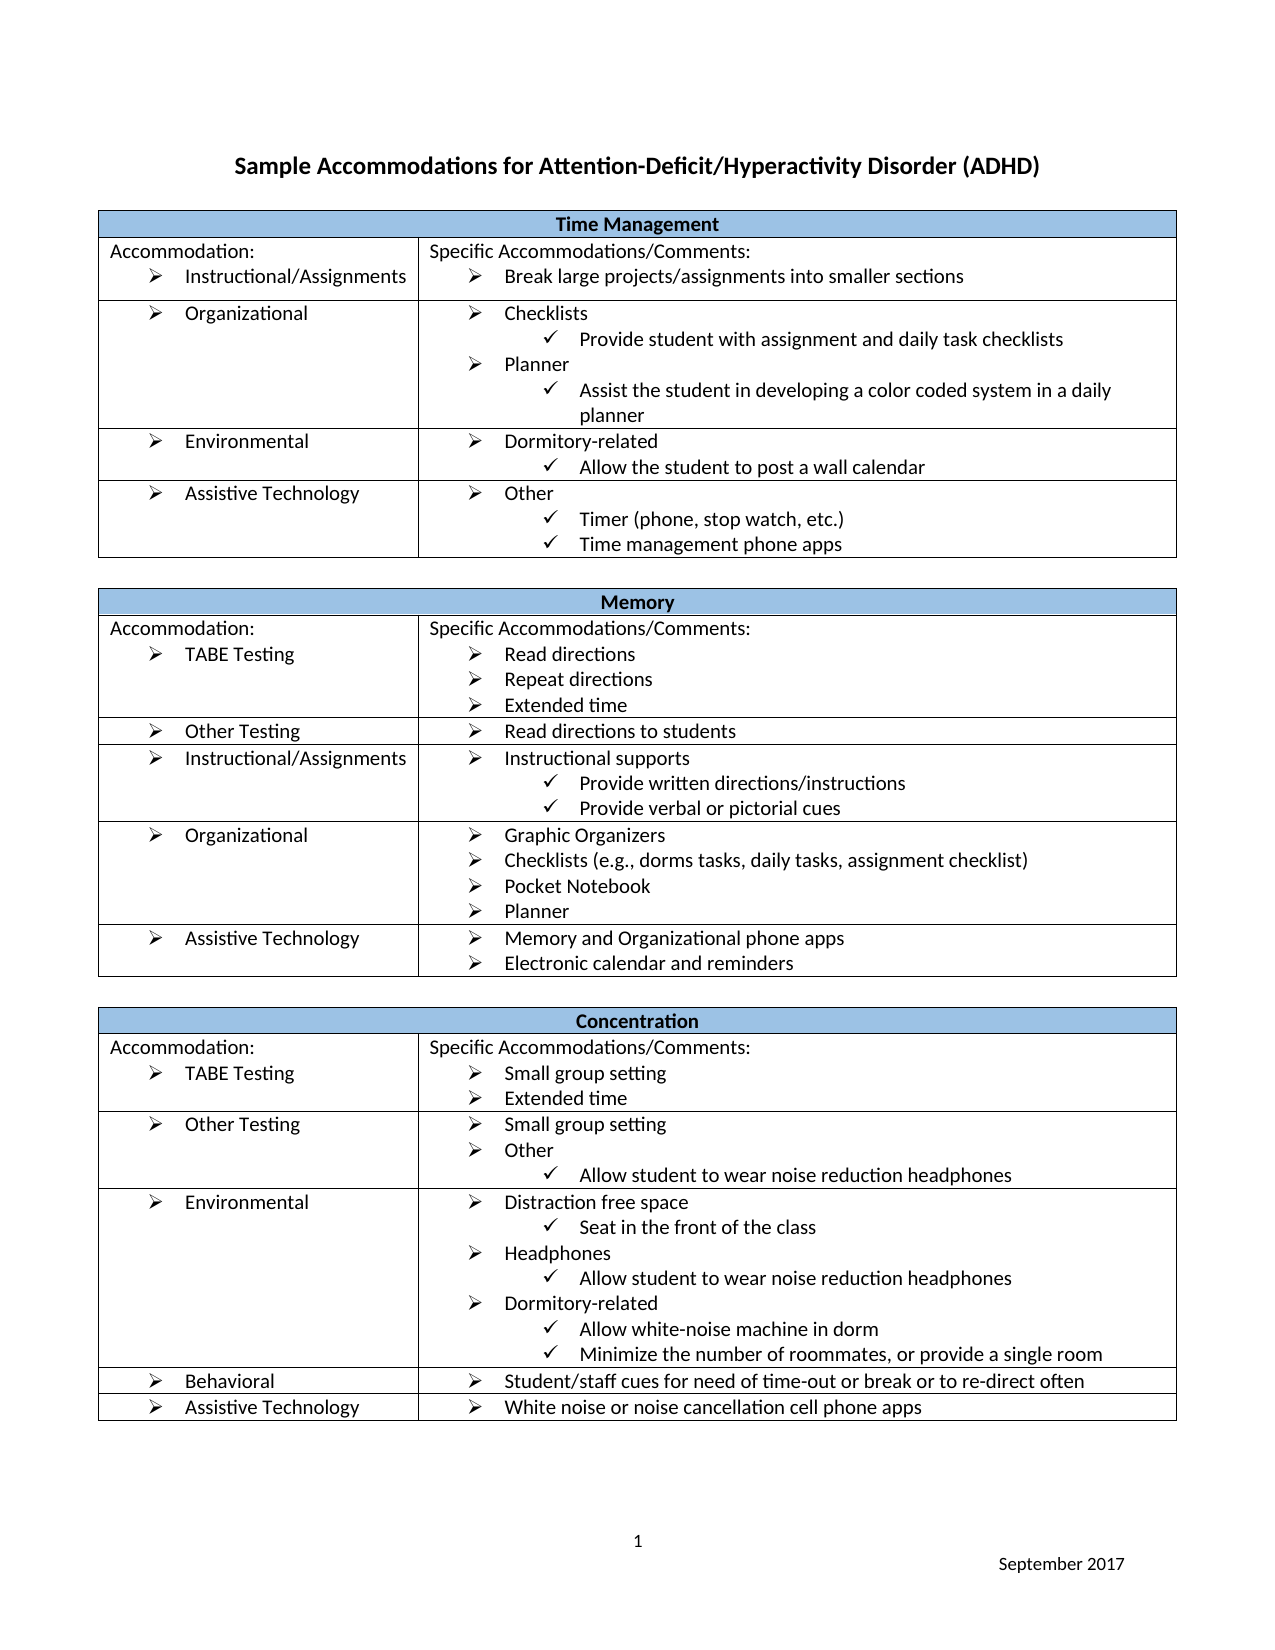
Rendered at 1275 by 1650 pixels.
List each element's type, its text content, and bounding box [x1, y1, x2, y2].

table_cell Accommodation: TABE Testing [99, 616, 418, 717]
table_cell Specific Accommodations/Comments: Break large projects/assignments into smaller sections [419, 238, 1176, 299]
table_cell Other Timer (phone, stop watch, etc.) Time management phone apps [419, 481, 1176, 557]
text Sample Accommodations for Attention-Deficit/Hyperactivity Disorder (ADHD) [150, 150, 1125, 181]
table_cell Accommodation: TABE Testing [99, 1034, 418, 1111]
table_cell Environmental [99, 1189, 418, 1367]
table_header Concentration [99, 1008, 1176, 1033]
table_cell Student/staff cues for need of time-out or break or to re-direct often [419, 1368, 1176, 1393]
table_cell Memory and Organizational phone apps Electronic calendar and reminders [419, 925, 1176, 976]
table_cell White noise or noise cancellation cell phone apps [419, 1394, 1176, 1420]
table_cell Other Testing [99, 718, 418, 744]
table_cell Organizational [99, 822, 418, 924]
table_cell Read directions to students [419, 718, 1176, 744]
table_cell Distraction free space Seat in the front of the class Headphones Allow student to wear noise reduction headphones Dormitory-related Allow white-noise machine in dorm Minimize the number of roommates, or provide a single room [419, 1189, 1176, 1367]
table_cell Assistive Technology [99, 1394, 418, 1420]
table_header Memory [99, 589, 1176, 614]
table_cell Instructional/Assignments [99, 745, 418, 821]
table_cell Behavioral [99, 1368, 418, 1393]
table_cell Dormitory-related Allow the student to post a wall calendar [419, 429, 1176, 479]
table_cell Other Testing [99, 1112, 418, 1188]
table_cell Environmental [99, 429, 418, 479]
table_cell Assistive Technology [99, 925, 418, 976]
table_cell Accommodation: Instructional/Assignments [99, 238, 418, 299]
table_header Time Management [99, 211, 1176, 237]
table_cell Organizational [99, 301, 418, 428]
table_cell Graphic Organizers Checklists (e.g., dorms tasks, daily tasks, assignment checklist) Pocket Notebook Planner [419, 822, 1176, 924]
table_cell Specific Accommodations/Comments: Small group setting Extended time [419, 1034, 1176, 1111]
table_cell Assistive Technology [99, 481, 418, 557]
table_cell Small group setting Other Allow student to wear noise reduction headphones [419, 1112, 1176, 1188]
table_cell Checklists Provide student with assignment and daily task checklists Planner Assist the student in developing a color coded system in a daily planner [419, 301, 1176, 428]
table_cell Instructional supports Provide written directions/instructions Provide verbal or pictorial cues [419, 745, 1176, 821]
table_cell Specific Accommodations/Comments: Read directions Repeat directions Extended time [419, 616, 1176, 717]
